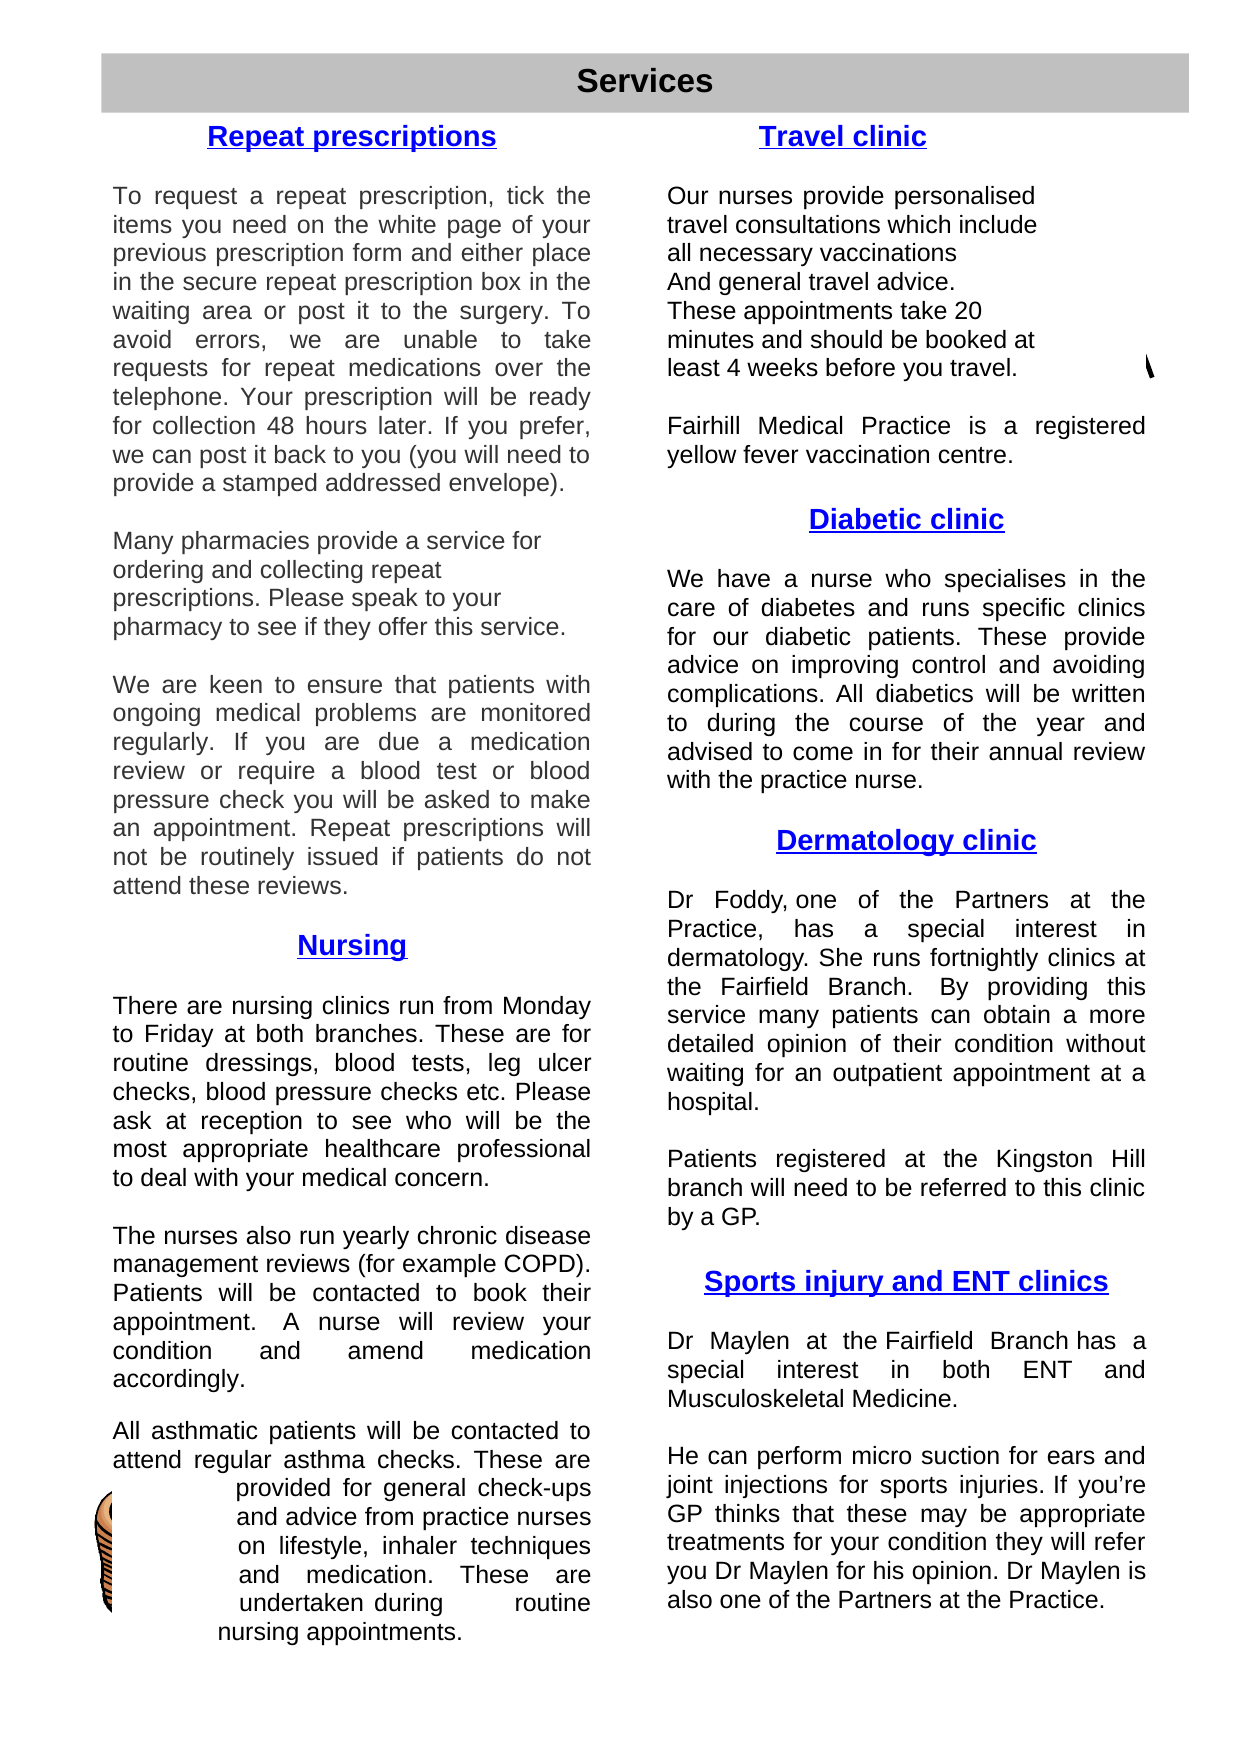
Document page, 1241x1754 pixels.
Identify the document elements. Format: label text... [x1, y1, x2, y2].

text Sports injury and ENT clinics [667, 1264, 1146, 1297]
text All asthmatic patients will be contacted to attend regular asthma checks. These are provided for general check-ups and advice from practice nurses on lifestyle, inhaler techniques and medication. These are undertaken during routine nursing appointments. [112, 1416, 592, 1646]
text Many pharmacies provide a service for ordering and collecting repeat prescriptions. Please speak to your pharmacy to see if they offer this service. [112, 526, 592, 641]
text The nurses also run yearly chronic disease management reviews (for example COPD). Patients will be contacted to book their appointment. A nurse will review your condition and amend medication accordingly. [112, 1221, 592, 1393]
text Dr Maylen at the Fairfield Branch has a special interest in both ENT and Musculoskeletal Medicine. [667, 1326, 1146, 1412]
text Patients registered at the Kingston Hill branch will need to be referred to this clinic by a GP. [667, 1144, 1146, 1230]
text There are nursing clinics run from Monday to Friday at both branches. These are for routine dressings, blood tests, leg ulcer checks, blood pressure checks etc. Please ask at reception to see who will be the most appropriate healthcare professional to deal with your medical concern. [112, 991, 592, 1192]
text And general travel advice. [667, 267, 1146, 296]
text minutes and should be booked at [667, 324, 1146, 353]
text Fairhill Medical Practice is a registered yellow fever vaccination centre. [667, 411, 1146, 468]
text least 4 weeks before you travel. [667, 353, 1146, 382]
text We have a nurse who specialises in the care of diabetes and runs specific clinics for our diabetic patients. These provide advice on improving control and avoiding complications. All diabetics will be written to during the course of the year and advised to come in for their annual review with the practice nurse. [667, 564, 1146, 794]
text These appointments take 20 [667, 296, 1146, 324]
text Diabetic clinic [667, 502, 1146, 535]
text Repeat prescriptions [112, 118, 592, 152]
text We are keen to ensure that patients with ongoing medical problems are monitored regularly. If you are due a medication review or require a blood test or blood pressure check you will be asked to make an appointment. Repeat prescriptions will not be routinely issued if patients do not attend these reviews. [112, 669, 592, 899]
text Nursing [112, 928, 592, 962]
text Travel clinic [667, 118, 1146, 152]
text Dr Foddy, one of the Partners at the Practice, has a special interest in dermatology. She runs fortnightly clinics at the Fairfield Branch. By providing this service many patients can obtain a more detailed opinion of their condition without waiting for an outpatient appointment at a hospital. [667, 885, 1146, 1115]
text To request a repeat prescription, tick the items you need on the white page of your previous prescription form and either place in the secure repeat prescription box in the waiting area or post it to the surgery. To avoid errors, we are unable to take requests for repeat medications over the telephone. Your prescription will be ready for collection 48 hours later. If you prefer, we can post it back to you (you will need to provide a stamped addressed envelope). [112, 181, 592, 497]
text all necessary vaccinations [667, 238, 1146, 267]
text He can perform micro suction for ears and joint injections for sports injuries. If you’re GP thinks that these may be appropriate treatments for your condition they will refer you Dr Maylen for his opinion. Dr Maylen is also one of the Partners at the Practice. [667, 1441, 1146, 1613]
text Dermatology clinic [667, 823, 1146, 856]
text Our nurses provide personalised travel consultations which include [667, 181, 1146, 238]
